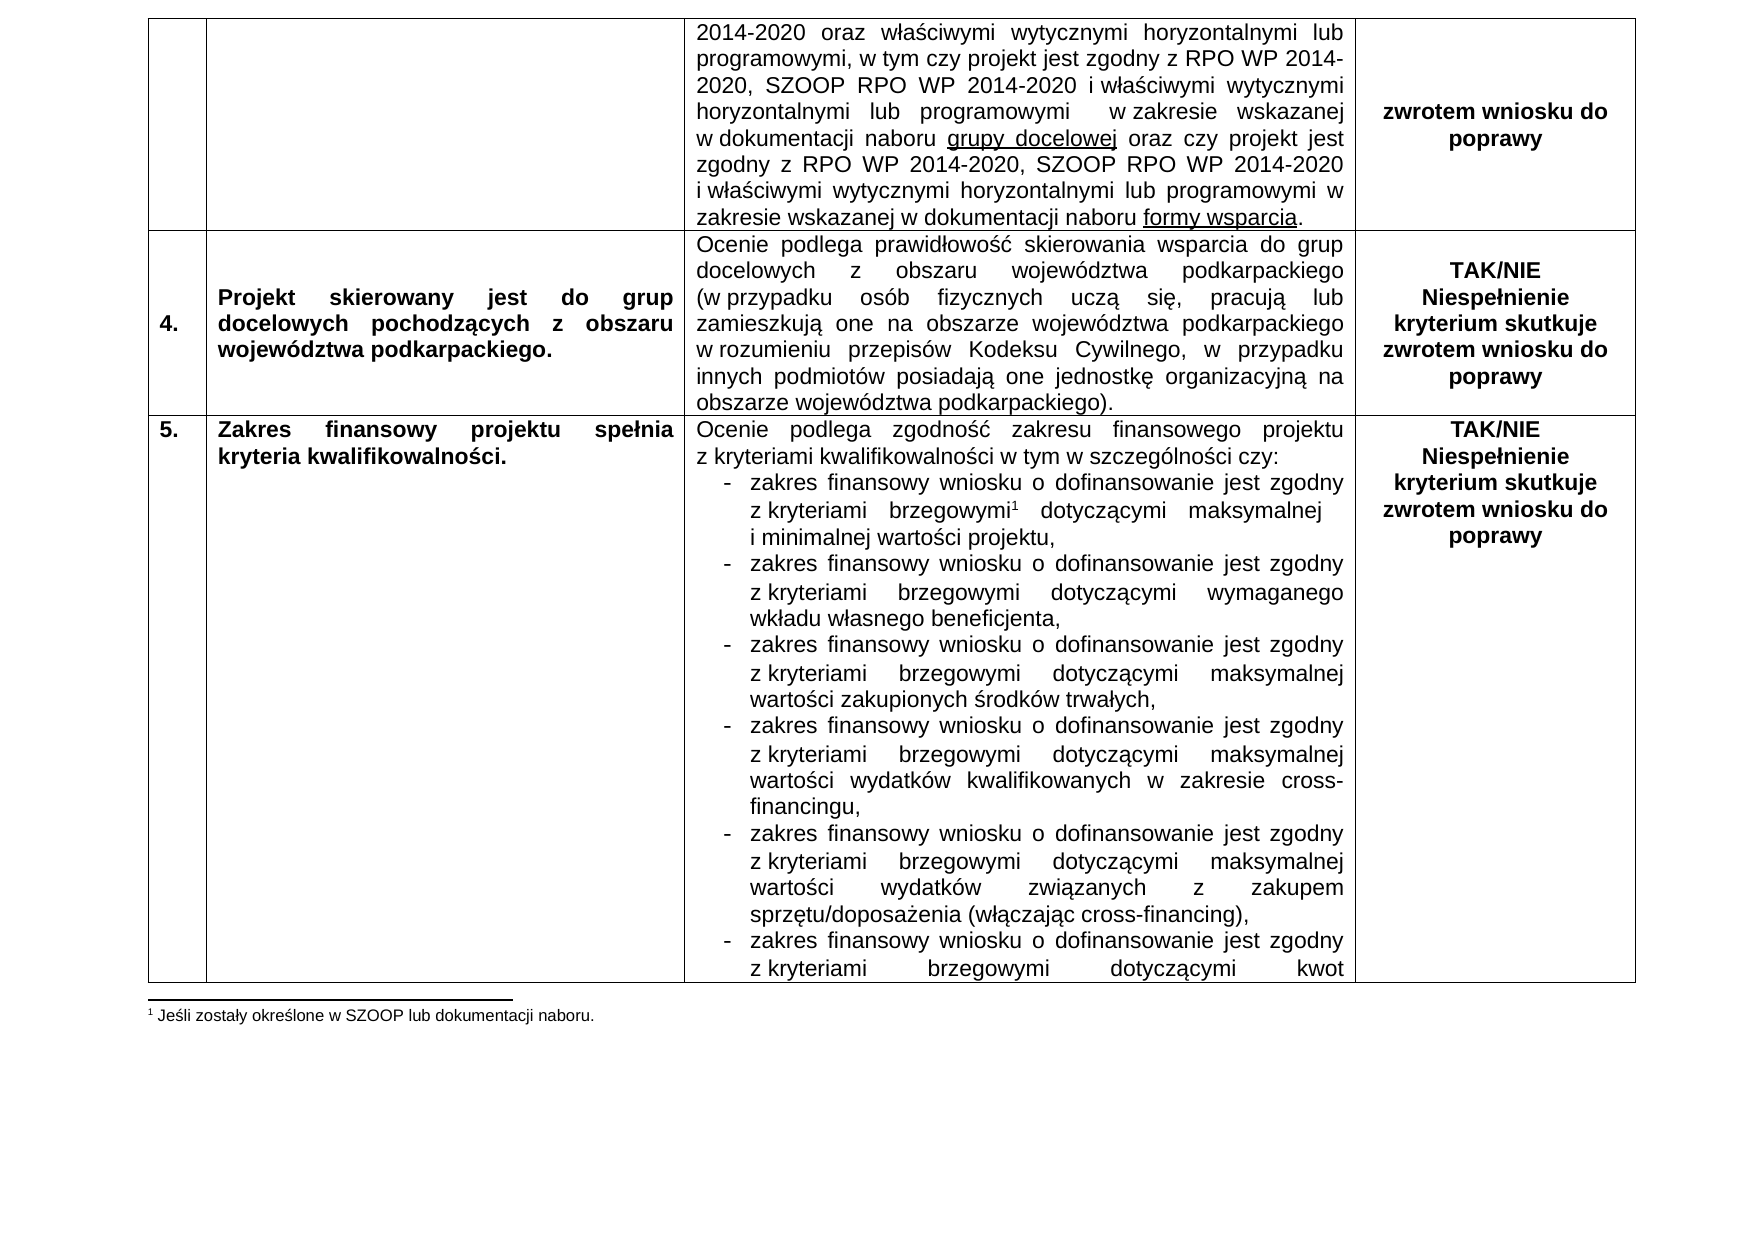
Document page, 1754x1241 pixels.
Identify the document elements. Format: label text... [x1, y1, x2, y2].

table_cell 4. [149, 231, 206, 415]
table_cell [207, 19, 684, 230]
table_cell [685, 19, 1355, 230]
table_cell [1356, 416, 1635, 982]
table_cell TAK/NIE Niespełnienie kryterium skutkuje zwrotem wniosku do poprawy [1356, 231, 1635, 415]
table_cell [207, 416, 684, 982]
table_cell Ocenie podlega prawidłowość skierowania wsparcia do grup docelowych z obszaru województwa podkarpackiego (w przypadku osób fizycznych uczą się, pracują lub zamieszkują one na obszarze województwa podkarpackiego w rozumieniu przepisów Kodeksu Cywilnego, w przypadku innych podmiotów posiadają one jednostkę organizacyjną na obszarze województwa podkarpackiego). [685, 231, 1355, 415]
table_cell Projekt skierowany jest do grup docelowych pochodzących z obszaru województwa podkarpackiego. [207, 231, 684, 415]
table_cell 5. [149, 416, 206, 982]
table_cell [1356, 19, 1635, 230]
table_cell 3. [149, 19, 206, 230]
